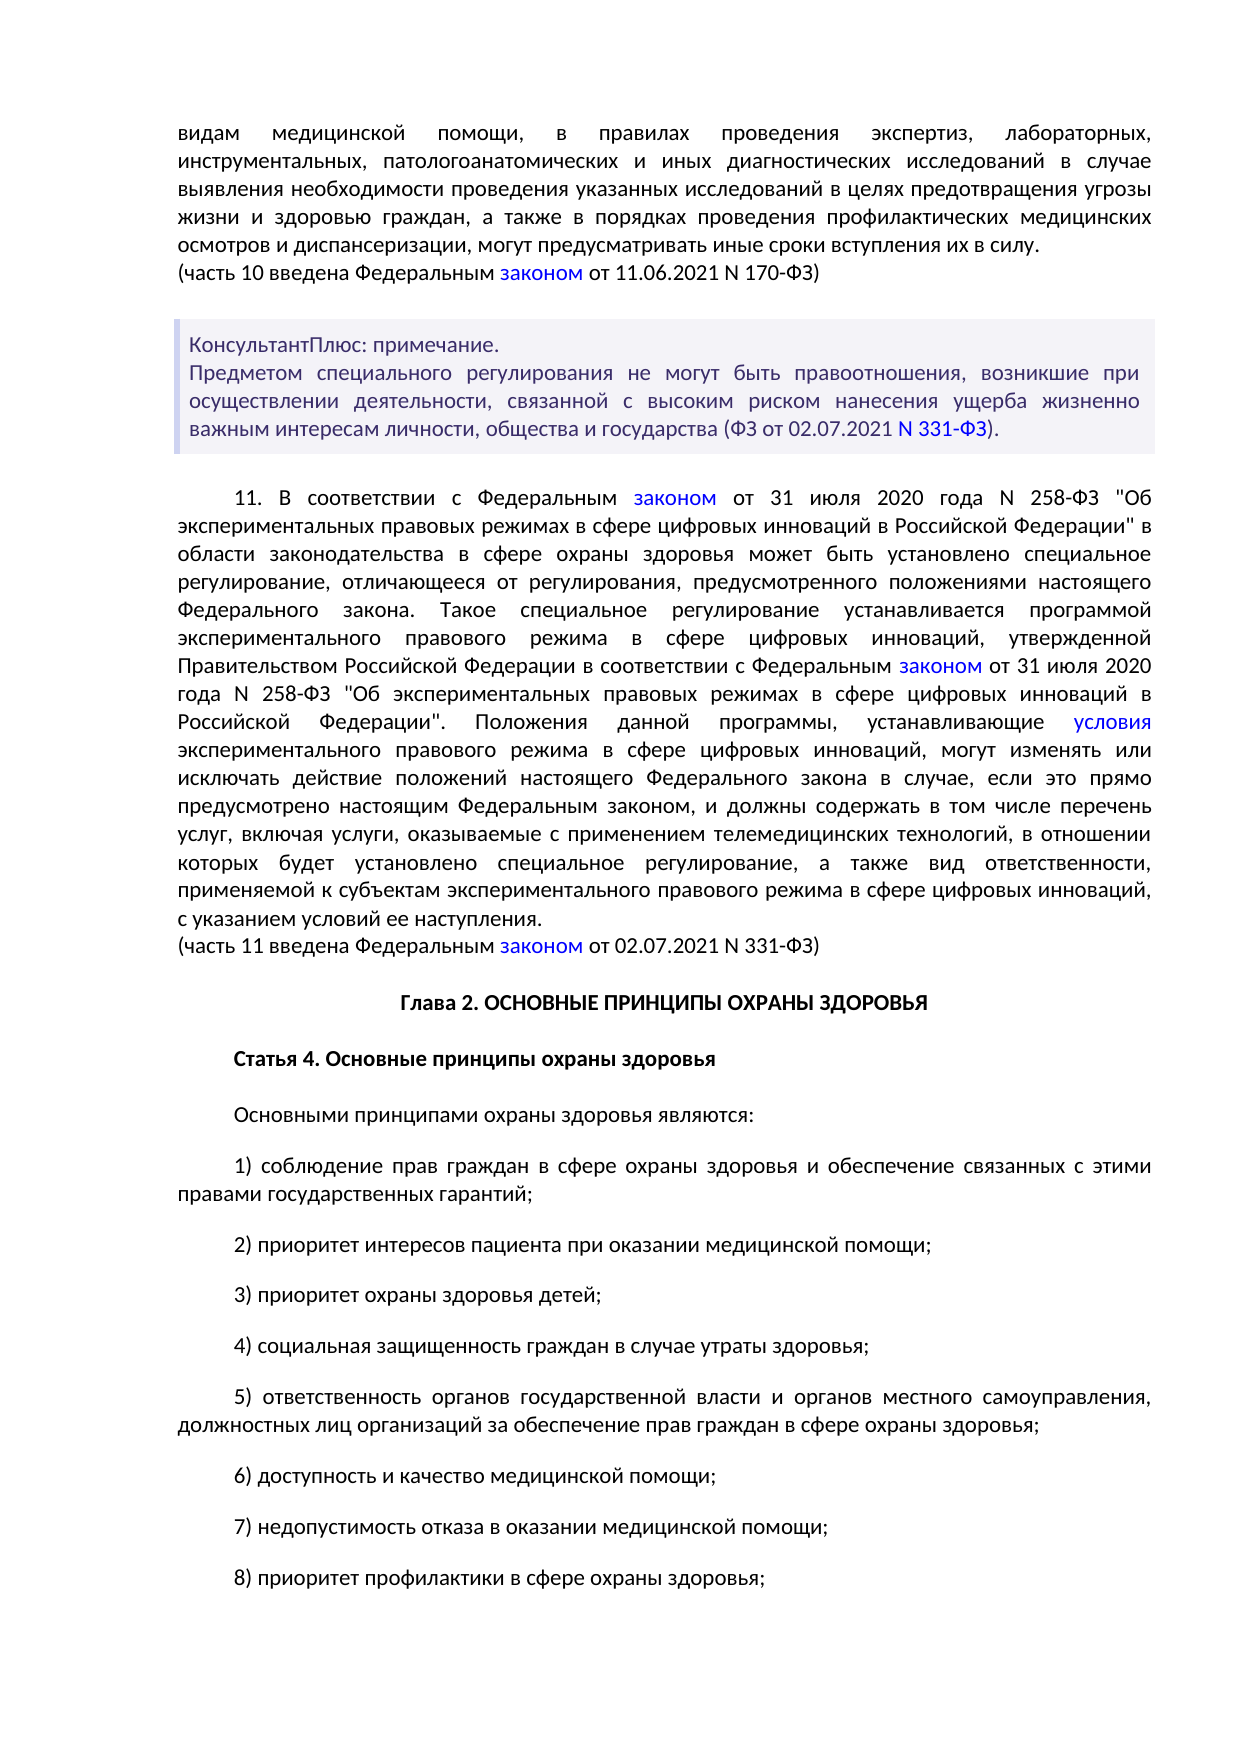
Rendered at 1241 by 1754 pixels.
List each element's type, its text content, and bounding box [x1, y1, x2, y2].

text 4) социальная защищенность граждан в случае утраты здоровья; [177, 1332, 1152, 1359]
title Глава 2. ОСНОВНЫЕ ПРИНЦИПЫ ОХРАНЫ ЗДОРОВЬЯ [177, 988, 1152, 1016]
text Основными принципами охраны здоровья являются: [177, 1100, 1152, 1128]
text 2) приоритет интересов пациента при оказании медицинской помощи; [177, 1230, 1152, 1258]
text (часть 10 введена Федеральным законом от 11.06.2021 N 170-ФЗ) [177, 258, 1152, 286]
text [177, 118, 1152, 258]
text 5) ответственность органов государственной власти и органов местного самоуправления, должностных лиц организаций за обеспечение прав граждан в сфере охраны здоровья; [177, 1382, 1152, 1438]
text 11. В соответствии с Федеральным законом от 31 июля 2020 года N 258-ФЗ "Об экспериментальных правовых режимах в сфере цифровых инноваций в Российской Федерации" в области законодательства в сфере охраны здоровья может быть установлено специальное регулирование, отличающееся от регулирования, предусмотренного положениями настоящего Федерального закона. Такое специальное регулирование устанавливается программой экспериментального правового режима в сфере цифровых инноваций, утвержденной Правительством Российской Федерации в соответствии с Федеральным законом от 31 июля 2020 года N 258-ФЗ "Об экспериментальных правовых режимах в сфере цифровых инноваций в Российской Федерации". Положения данной программы, устанавливающие условия экспериментального правового режима в сфере цифровых инноваций, могут изменять или исключать действие положений настоящего Федерального закона в случае, если это прямо предусмотрено настоящим Федеральным законом, и должны содержать в том числе перечень услуг, включая услуги, оказываемые с применением телемедицинских технологий, в отношении которых будет установлено специальное регулирование, а также вид ответственности, применяемой к субъектам экспериментального правового режима в сфере цифровых инноваций, с указанием условий ее наступления. [177, 483, 1152, 932]
text (часть 11 введена Федеральным законом от 02.07.2021 N 331-ФЗ) [177, 932, 1152, 960]
text 6) доступность и качество медицинской помощи; [177, 1461, 1152, 1489]
text 1) соблюдение прав граждан в сфере охраны здоровья и обеспечение связанных с этими правами государственных гарантий; [177, 1151, 1152, 1207]
text 8) приоритет профилактики в сфере охраны здоровья; [177, 1563, 1152, 1591]
table_header КонсультантПлюс: примечание. Предметом специального регулирования не могут быть правоотношения, возникшие при осуществлении деятельности, связанной с высоким риском нанесения ущерба жизненно важным интересам личности, общества и государства (ФЗ от 02.07.2021 N 331-ФЗ). [180, 319, 1149, 454]
text 7) недопустимость отказа в оказании медицинской помощи; [177, 1512, 1152, 1540]
title Статья 4. Основные принципы охраны здоровья [177, 1044, 1152, 1072]
text 3) приоритет охраны здоровья детей; [177, 1281, 1152, 1309]
